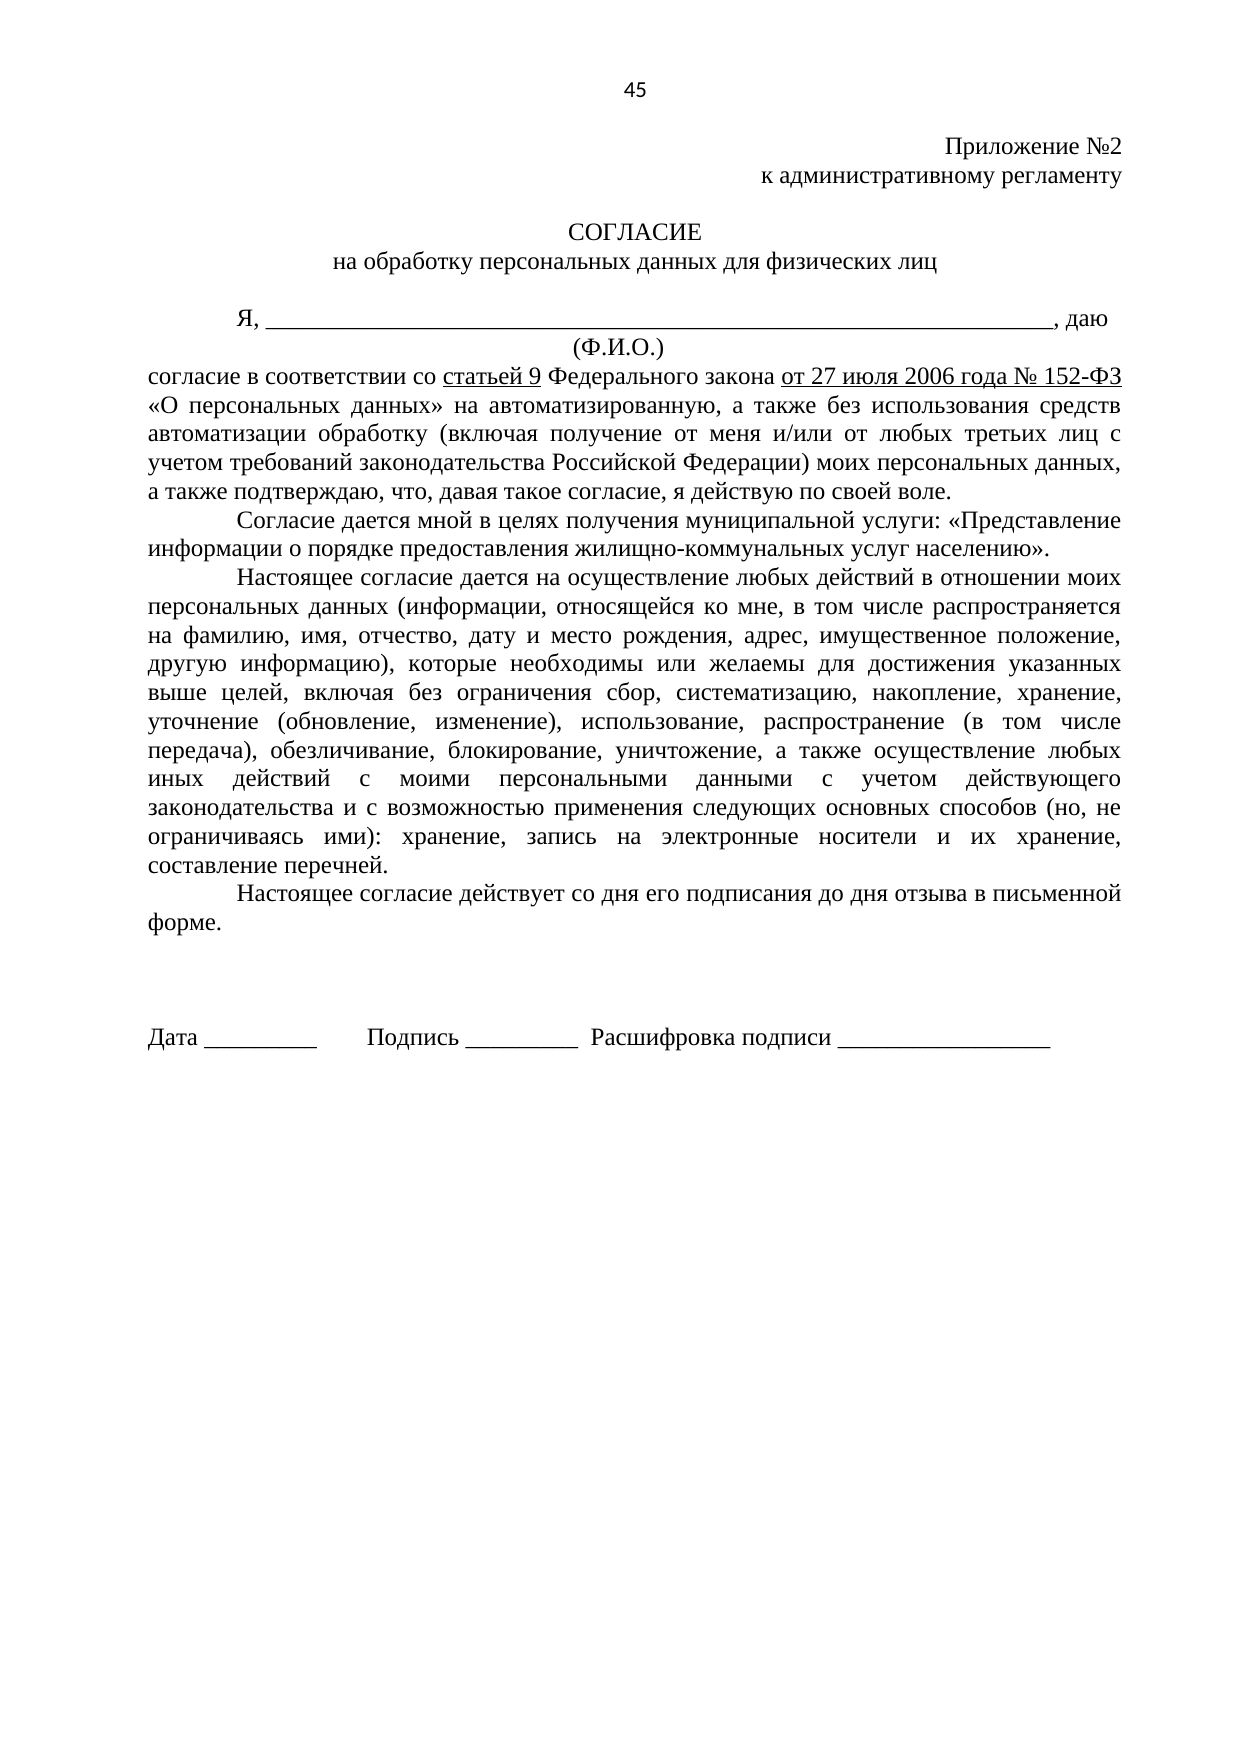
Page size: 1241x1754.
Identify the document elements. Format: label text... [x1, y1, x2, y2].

text СОГЛАСИЕ [148, 217, 1122, 246]
text Дата _________ Подпись _________ Расшифровка подписи _________________ [148, 1022, 1122, 1051]
text Приложение №2 [148, 131, 1122, 160]
text (Ф.И.О.) [148, 332, 1122, 361]
text Настоящее согласие действует со дня его подписания до дня отзыва в письменной форме. [148, 878, 1122, 936]
text на обработку персональных данных для физических лиц [148, 246, 1122, 275]
text Согласие дается мной в целях получения муниципальной услуги: «Представление информации о порядке предоставления жилищно-коммунальных услуг населению». [148, 505, 1122, 562]
text к административному регламенту [148, 160, 1122, 188]
text Настоящее согласие дается на осуществление любых действий в отношении моих персональных данных (информации, относящейся ко мне, в том числе распространяется на фамилию, имя, отчество, дату и место рождения, адрес, имущественное положение, другую информацию), которые необходимы или желаемы для достижения указанных выше целей, включая без ограничения сбор, систематизацию, накопление, хранение, уточнение (обновление, изменение), использование, распространение (в том числе передача), обезличивание, блокирование, уничтожение, а также осуществление любых иных действий с моими персональными данными с учетом действующего законодательства и с возможностью применения следующих основных способов (но, не ограничиваясь ими): хранение, запись на электронные носители и их хранение, составление перечней. [148, 562, 1122, 878]
text Я, _______________________________________________________________, даю [148, 303, 1122, 332]
text согласие в соответствии со статьей 9 Федерального закона от 27 июля 2006 года № 152-ФЗ «О персональных данных» на автоматизированную, а также без использования средств автоматизации обработку (включая получение от меня и/или от любых третьих лиц с учетом требований законодательства Российской Федерации) моих персональных данных, а также подтверждаю, что, давая такое согласие, я действую по своей воле. [148, 361, 1122, 505]
